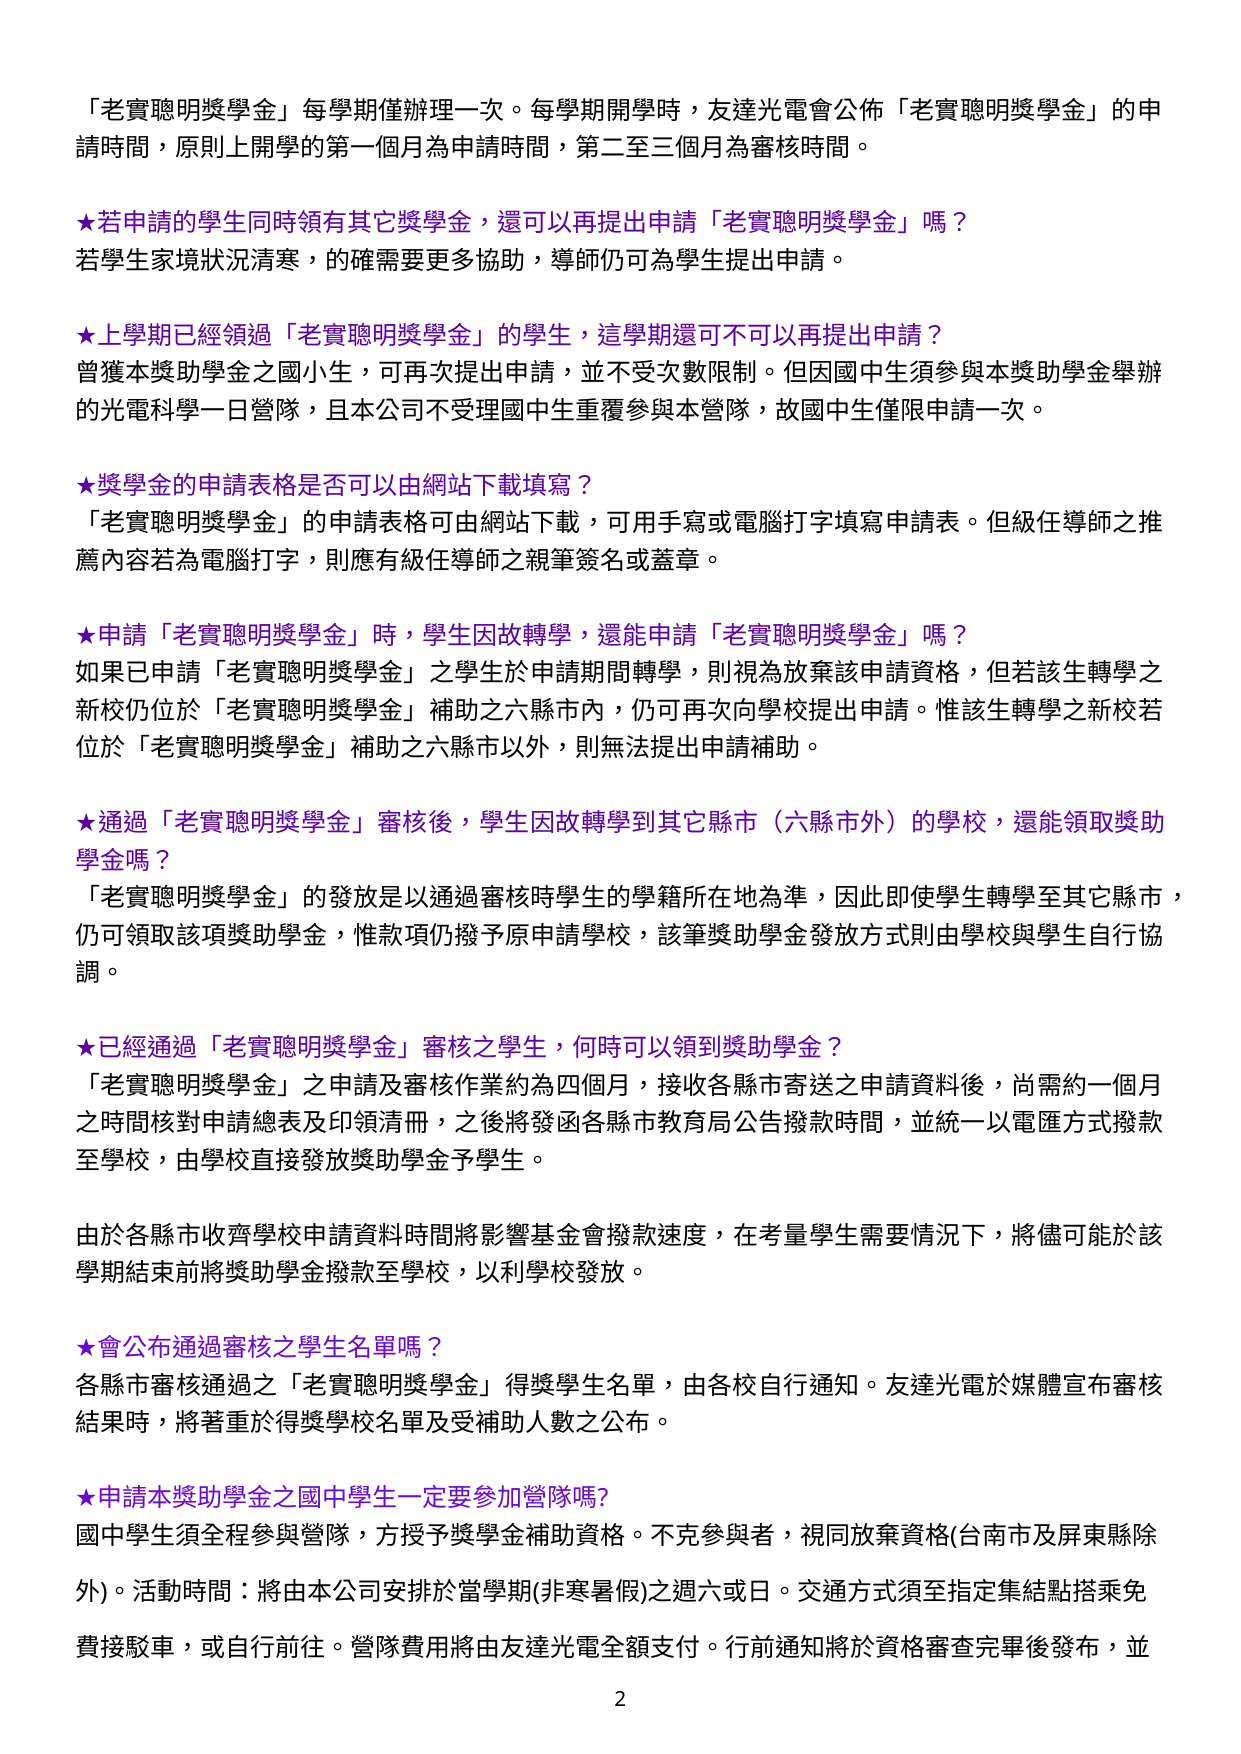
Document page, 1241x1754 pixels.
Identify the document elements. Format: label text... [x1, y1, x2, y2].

text 曾獲本獎助學金之國小生，可再次提出申請，並不受次數限制。但因國中生須參與本獎助學金舉辦的光電科學一日營隊，且本公司不受理國中生重覆參與本營隊，故國中生僅限申請一次。 [75, 352, 1165, 427]
text ★申請「老實聰明獎學金」時，學生因故轉學，還能申請「老實聰明獎學金」嗎？ [75, 614, 1165, 652]
text 「老實聰明獎學金」每學期僅辦理一次。每學期開學時，友達光電會公佈「老實聰明獎學金」的申請時間，原則上開學的第一個月為申請時間，第二至三個月為審核時間。 [75, 89, 1165, 164]
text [75, 1514, 1165, 1664]
text ★已經通過「老實聰明獎學金」審核之學生，何時可以領到獎助學金？ [75, 1027, 1165, 1064]
text ★上學期已經領過「老實聰明獎學金」的學生，這學期還可不可以再提出申請？ [75, 314, 1165, 352]
text 各縣市審核通過之「老實聰明獎學金」得獎學生名單，由各校自行通知。友達光電於媒體宣布審核結果時，將著重於得獎學校名單及受補助人數之公布。 [75, 1364, 1165, 1439]
text 「老實聰明獎學金」的申請表格可由網站下載，可用手寫或電腦打字填寫申請表。但級任導師之推薦內容若為電腦打字，則應有級任導師之親筆簽名或蓋章。 [75, 502, 1165, 577]
text ★會公布通過審核之學生名單嗎？ [75, 1327, 1165, 1364]
text 「老實聰明獎學金」之申請及審核作業約為四個月，接收各縣市寄送之申請資料後，尚需約一個月之時間核對申請總表及印領清冊，之後將發函各縣市教育局公告撥款時間，並統一以電匯方式撥款至學校，由學校直接發放獎助學金予學生。 [75, 1064, 1165, 1177]
text ★申請本獎助學金之國中學生一定要參加營隊嗎? [75, 1477, 1165, 1514]
text ★若申請的學生同時領有其它獎學金，還可以再提出申請「老實聰明獎學金」嗎？ [75, 202, 1165, 239]
text ★獎學金的申請表格是否可以由網站下載填寫？ [75, 464, 1165, 502]
text 如果已申請「老實聰明獎學金」之學生於申請期間轉學，則視為放棄該申請資格，但若該生轉學之新校仍位於「老實聰明獎學金」補助之六縣市內，仍可再次向學校提出申請。惟該生轉學之新校若位於「老實聰明獎學金」補助之六縣市以外，則無法提出申請補助。 [75, 652, 1165, 764]
text 由於各縣市收齊學校申請資料時間將影響基金會撥款速度，在考量學生需要情況下，將儘可能於該學期結束前將獎助學金撥款至學校，以利學校發放。 [75, 1214, 1165, 1289]
text 若學生家境狀況清寒，的確需要更多協助，導師仍可為學生提出申請。 [75, 239, 1165, 277]
text ★通過「老實聰明獎學金」審核後，學生因故轉學到其它縣市（六縣市外）的學校，還能領取獎助學金嗎？ [75, 802, 1165, 877]
text 「老實聰明獎學金」的發放是以通過審核時學生的學籍所在地為準，因此即使學生轉學至其它縣市，仍可領取該項獎助學金，惟款項仍撥予原申請學校，該筆獎助學金發放方式則由學校與學生自行協調。 [75, 877, 1165, 989]
